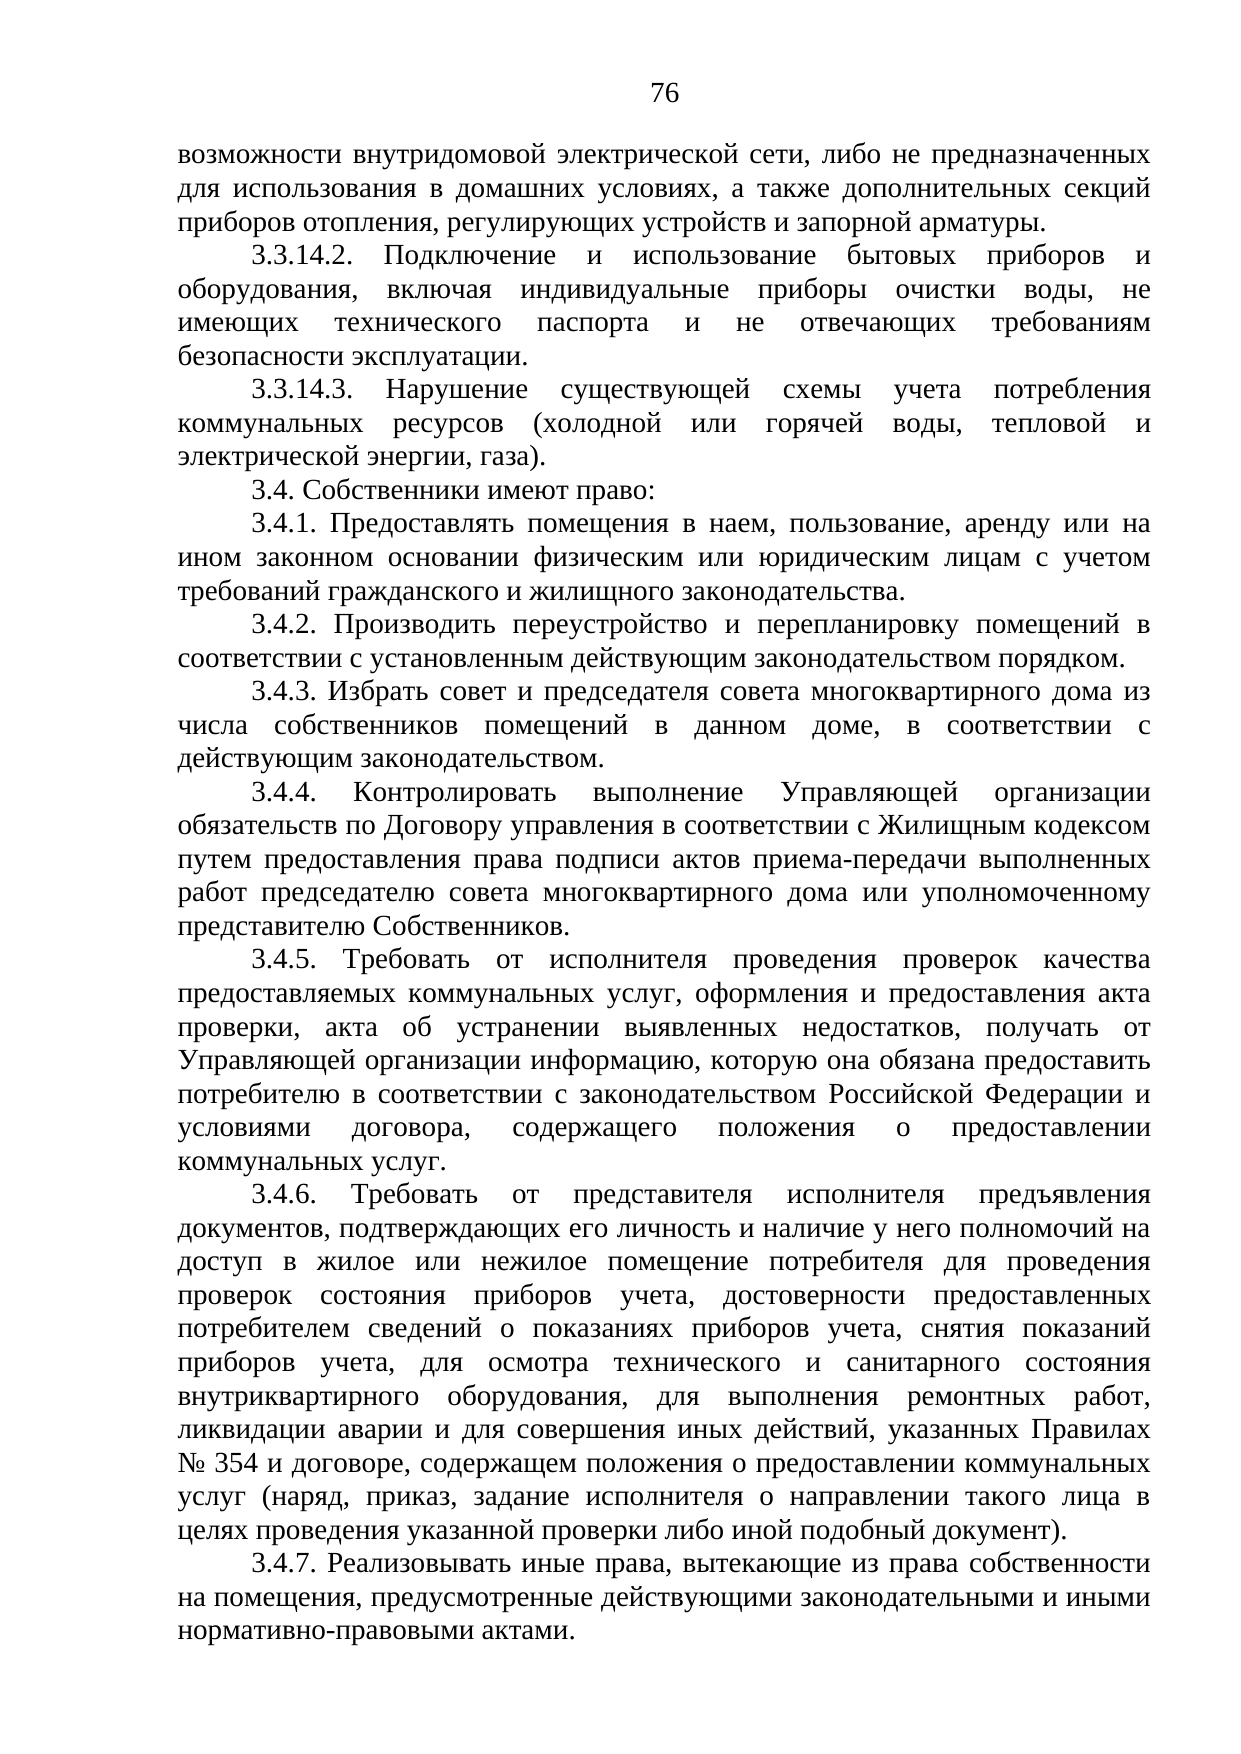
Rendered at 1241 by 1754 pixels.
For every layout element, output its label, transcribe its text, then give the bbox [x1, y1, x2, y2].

text 3.4.4. Контролировать выполнение Управляющей организации обязательств по Договору управления в соответствии с Жилищным кодексом путем предоставления права подписи актов приема-передачи выполненных работ председателю совета многоквартирного дома или уполномоченному представителю Собственников. [177, 774, 1152, 942]
text 3.4.6. Требовать от представителя исполнителя предъявления документов, подтверждающих его личность и наличие у него полномочий на доступ в жилое или нежилое помещение потребителя для проведения проверок состояния приборов учета, достоверности предоставленных потребителем сведений о показаниях приборов учета, снятия показаний приборов учета, для осмотра технического и санитарного состояния внутриквартирного оборудования, для выполнения ремонтных работ, ликвидации аварии и для совершения иных действий, указанных Правилах № 354 и договоре, содержащем положения о предоставлении коммунальных услуг (наряд, приказ, задание исполнителя о направлении такого лица в целях проведения указанной проверки либо иной подобный документ). [177, 1176, 1152, 1545]
text 3.3.14.2. Подключение и использование бытовых приборов и оборудования, включая индивидуальные приборы очистки воды, не имеющих технического паспорта и не отвечающих требованиям безопасности эксплуатации. [177, 237, 1152, 371]
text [177, 137, 1152, 237]
text 3.4. Собственники имеют право: [177, 472, 1152, 506]
text 3.4.1. Предоставлять помещения в наем, пользование, аренду или на ином законном основании физическим или юридическим лицам с учетом требований гражданского и жилищного законодательства. [177, 506, 1152, 606]
text 3.4.7. Реализовывать иные права, вытекающие из права собственности на помещения, предусмотренные действующими законодательными и иными нормативно-правовыми актами. [177, 1545, 1152, 1646]
text 3.3.14.3. Нарушение существующей схемы учета потребления коммунальных ресурсов (холодной или горячей воды, тепловой и электрической энергии, газа). [177, 371, 1152, 472]
text 3.4.2. Производить переустройство и перепланировку помещений в соответствии с установленным действующим законодательством порядком. [177, 606, 1152, 673]
text 3.4.3. Избрать совет и председателя совета многоквартирного дома из числа собственников помещений в данном доме, в соответствии с действующим законодательством. [177, 673, 1152, 774]
text 3.4.5. Требовать от исполнителя проведения проверок качества предоставляемых коммунальных услуг, оформления и предоставления акта проверки, акта об устранении выявленных недостатков, получать от Управляющей организации информацию, которую она обязана предоставить потребителю в соответствии с законодательством Российской Федерации и условиями договора, содержащего положения о предоставлении коммунальных услуг. [177, 942, 1152, 1176]
